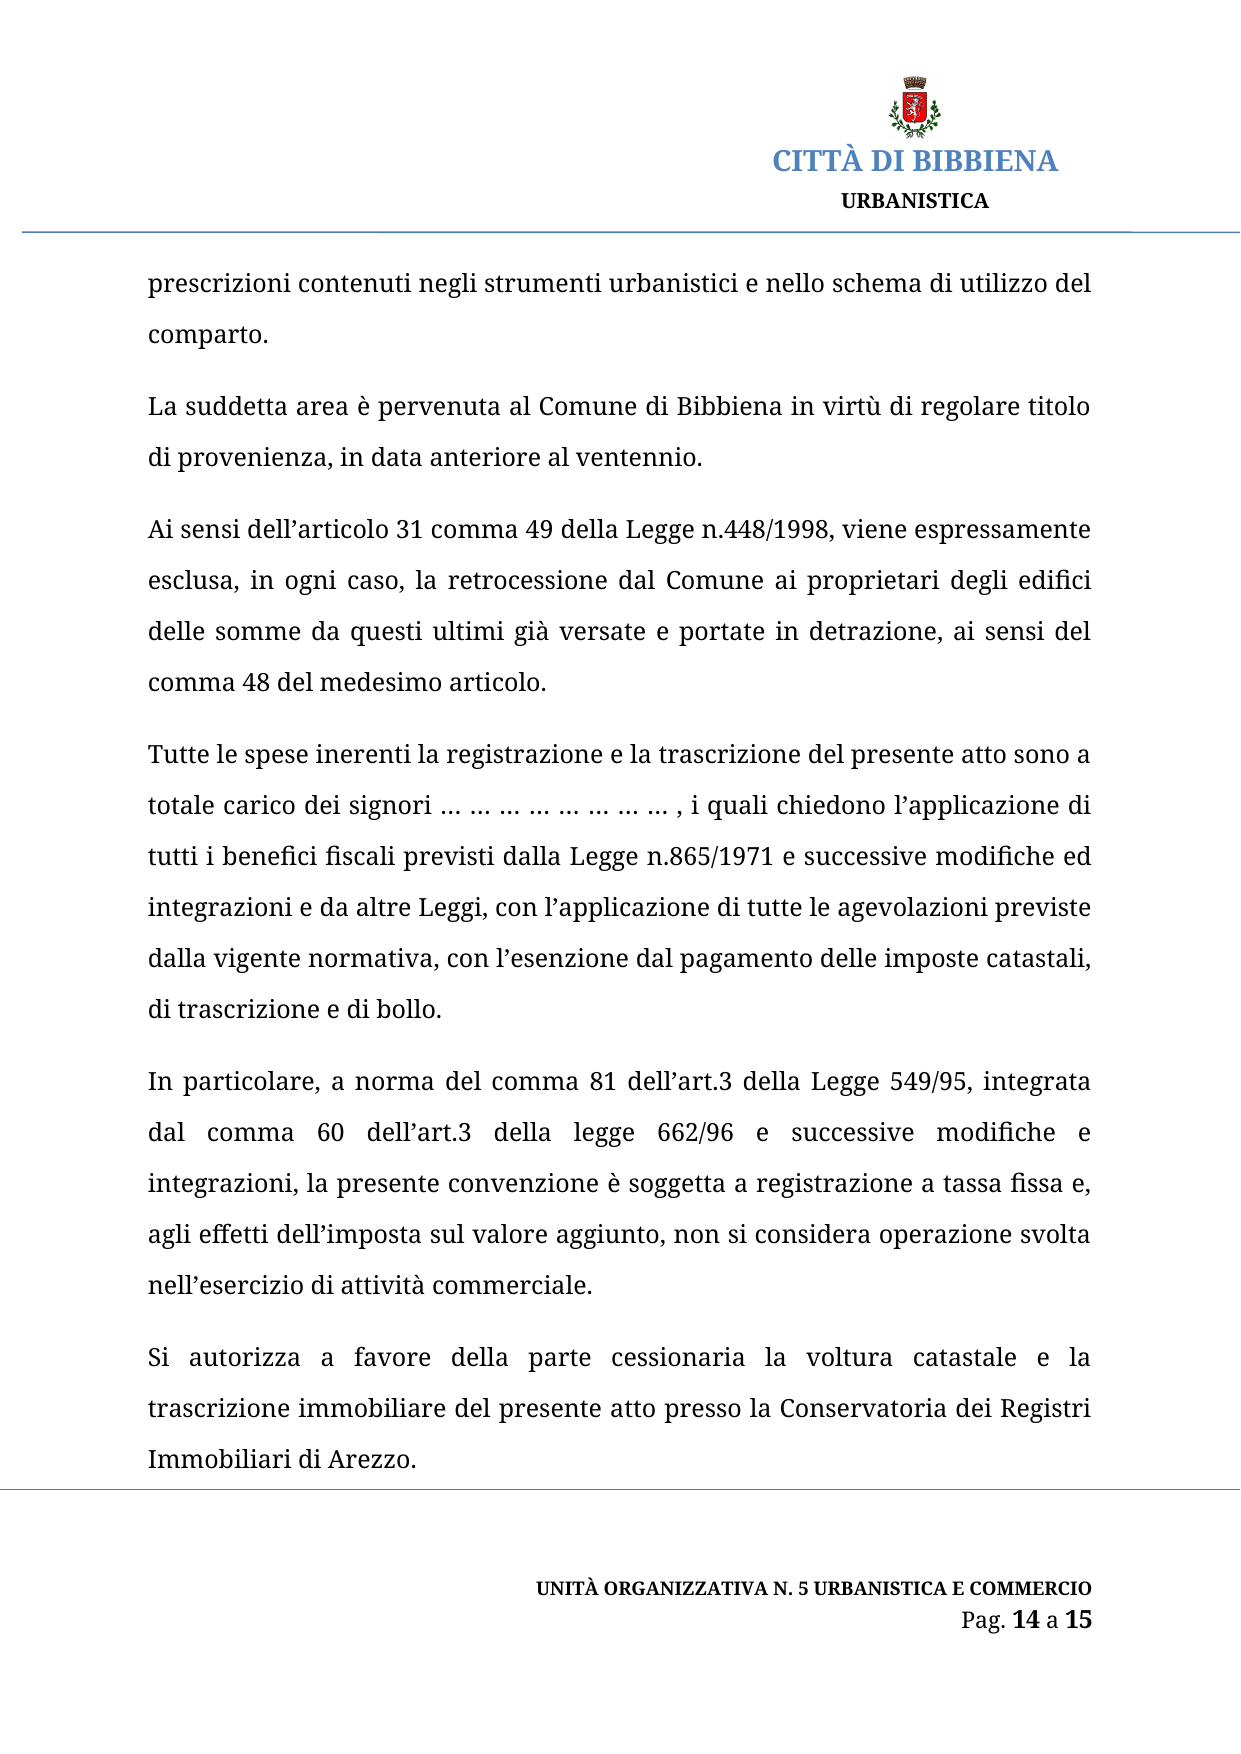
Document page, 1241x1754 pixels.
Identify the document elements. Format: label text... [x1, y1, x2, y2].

text Ai sensi dell’articolo 31 comma 49 della Legge n.448/1998, viene espressamente esclusa, in ogni caso, la retrocessione dal Comune ai proprietari degli edifici delle somme da questi ultimi già versate e portate in detrazione, ai sensi del comma 48 del medesimo articolo. [148, 512, 1092, 699]
text Si autorizza a favore della parte cessionaria la voltura catastale e la trascrizione immobiliare del presente atto presso la Conservatoria dei Registri Immobiliari di Arezzo. [148, 1340, 1092, 1476]
text In particolare, a norma del comma 81 dell’art.3 della Legge 549/95, integrata dal comma 60 dell’art.3 della legge 662/96 e successive modifiche e integrazioni, la presente convenzione è soggetta a registrazione a tassa fissa e, agli effetti dell’imposta sul valore aggiunto, non si considera operazione svolta nell’esercizio di attività commerciale. [148, 1064, 1092, 1302]
text Tutte le spese inerenti la registrazione e la trascrizione del presente atto sono a totale carico dei signori … … … … … … … … , i quali chiedono l’applicazione di tutti i benefici fiscali previsti dalla Legge n.865/1971 e successive modifiche ed integrazioni e da altre Leggi, con l’applicazione di tutte le agevolazioni previste dalla vigente normativa, con l’esenzione dal pagamento delle imposte catastali, di trascrizione e di bollo. [148, 737, 1092, 1026]
picture [887, 73, 943, 141]
text La suddetta area è pervenuta al Comune di Bibbiena in virtù di regolare titolo di provenienza, in data anteriore al ventennio. [148, 389, 1092, 474]
